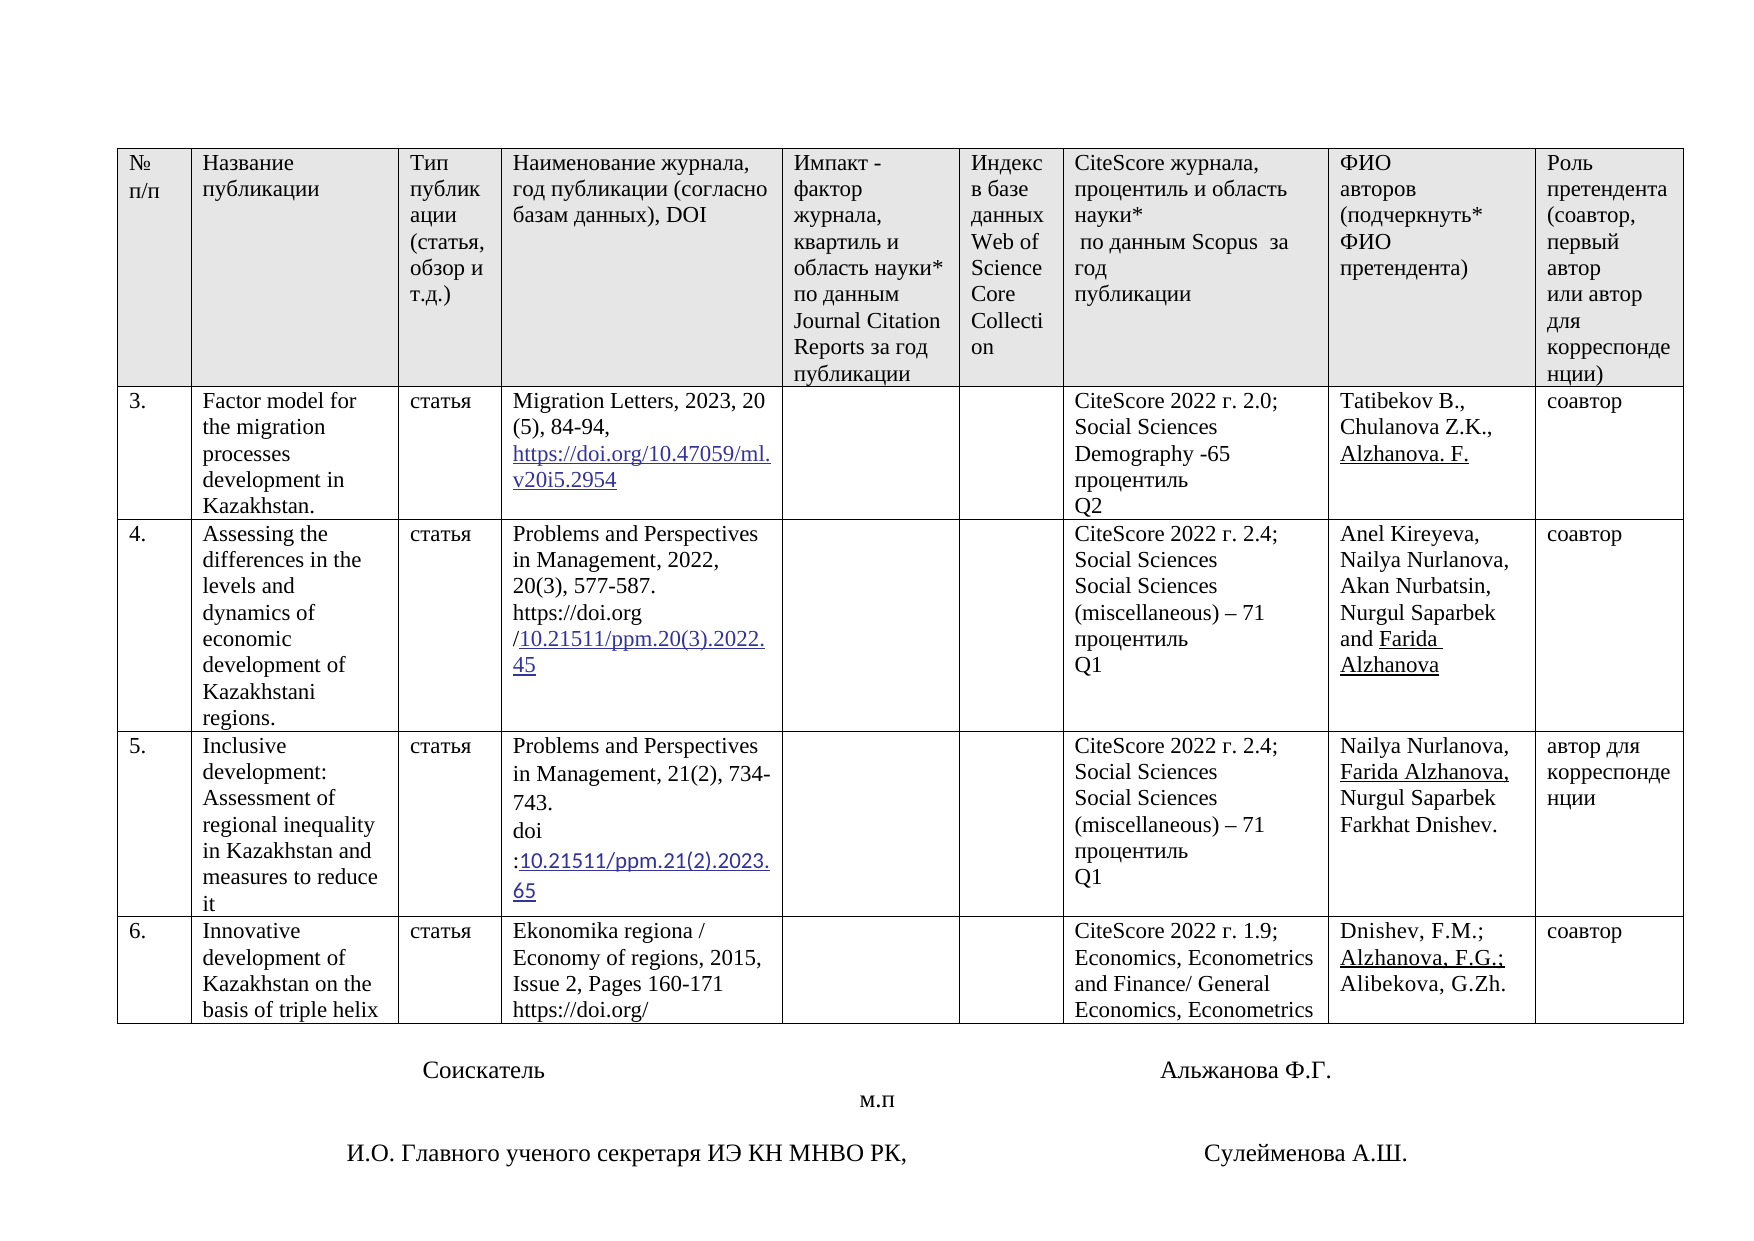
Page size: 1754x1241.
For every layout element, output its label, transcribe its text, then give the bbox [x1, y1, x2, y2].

table_header Наименование журнала, год публикации (согласно базам данных), DOI [502, 149, 782, 386]
table_header № п/п [118, 149, 191, 386]
table_cell [118, 917, 191, 1023]
table_cell [783, 520, 959, 731]
table_cell соавтор [1536, 387, 1683, 519]
table_cell CiteScore 2022 г. 2.0; Social Sciences Demography -65 процентиль Q2 [1064, 387, 1328, 519]
table_cell [960, 520, 1063, 731]
table_header Индекс в базе данных Web of Science Core Collection [960, 149, 1063, 386]
table_header CiteScore журнала, процентиль и область науки* по данным Scopus за год публикации [1064, 149, 1328, 386]
table_cell [960, 917, 1063, 1023]
table_cell Problems and Perspectives in Management, 21(2), 734-743. doi:10.21511/ppm.21(2).2023.65 [502, 732, 782, 916]
table_cell статья [399, 520, 501, 731]
table_cell Factor model for the migration processes development in Kazakhstan. [192, 387, 398, 519]
table_cell CiteScore 2022 г. 2.4; Social Sciences Social Sciences (miscellaneous) – 71 процентиль Q1 [1064, 732, 1328, 916]
table_cell Dnishev, F.M.; Alzhanova, F.G.; Alibekova, G.Zh. [1329, 917, 1535, 1023]
table_header Тип публикации (статья, обзор и т.д.) [399, 149, 501, 386]
table_cell Nailya Nurlanova, Farida Alzhanova, Nurgul Saparbek Farkhat Dnishev. [1329, 732, 1535, 916]
table_cell CiteScore 2022 г. 2.4; Social Sciences Social Sciences (miscellaneous) – 71 процентиль Q1 [1064, 520, 1328, 731]
table_header Роль претендента (соавтор, первый автор или автор для корреспонденции) [1536, 149, 1683, 386]
table_header ФИО авторов (подчеркнуть* ФИО претендента) [1329, 149, 1535, 386]
table_cell Assessing the differences in the levels and dynamics of economic development of Kazakhstani regions. [192, 520, 398, 731]
table_cell соавтор [1536, 917, 1683, 1023]
table_cell [118, 387, 191, 519]
table_cell [960, 387, 1063, 519]
table_cell Anel Kireyeva, Nailya Nurlanova, Akan Nurbatsin, Nurgul Saparbek and Farida Alzhanova [1329, 520, 1535, 731]
table_cell Migration Letters, 2023, 20 (5), 84-94, https://doi.org/10.47059/ml.v20i5.2954 [502, 387, 782, 519]
table_header Название публикации [192, 149, 398, 386]
table_cell статья [399, 917, 501, 1023]
table_cell [118, 520, 191, 731]
table_cell Inclusive development: Assessment of regional inequality in Kazakhstan and measures to reduce it [192, 732, 398, 916]
table_header Импакт -фактор журналa, квартиль и область науки* по данным Journal Citation Reports за год публикации [783, 149, 959, 386]
table_cell соавтор [1536, 520, 1683, 731]
table_cell CiteScore 2022 г. 1.9; Economics, Econometrics and Finance/ General Economics, Econometrics and Finance - 62 процентиль [1064, 917, 1328, 1023]
table_cell [783, 387, 959, 519]
table_cell статья [399, 732, 501, 916]
table_cell [118, 732, 191, 916]
table_cell статья [399, 387, 501, 519]
table_cell Ekonomika regiona / Economy of regions, 2015, Issue 2, Pages 160-171 https://doi.org/10.17059/2015-2-13 [502, 917, 782, 1023]
table_cell Tatibekov B., Chulanova Z.K., Alzhanova. F. [1329, 387, 1535, 519]
table_cell Innovative development of Kazakhstan on the basis of triple helix and cluster approach [192, 917, 398, 1023]
table_cell автор для корреспонденции [1536, 732, 1683, 916]
table_cell [783, 732, 959, 916]
table_cell [783, 917, 959, 1023]
table_cell [960, 732, 1063, 916]
table_cell Problems and Perspectives in Management, 2022, 20(3), 577-587. https://doi.org/10.21511/ppm.20(3).2022.45 [502, 520, 782, 731]
